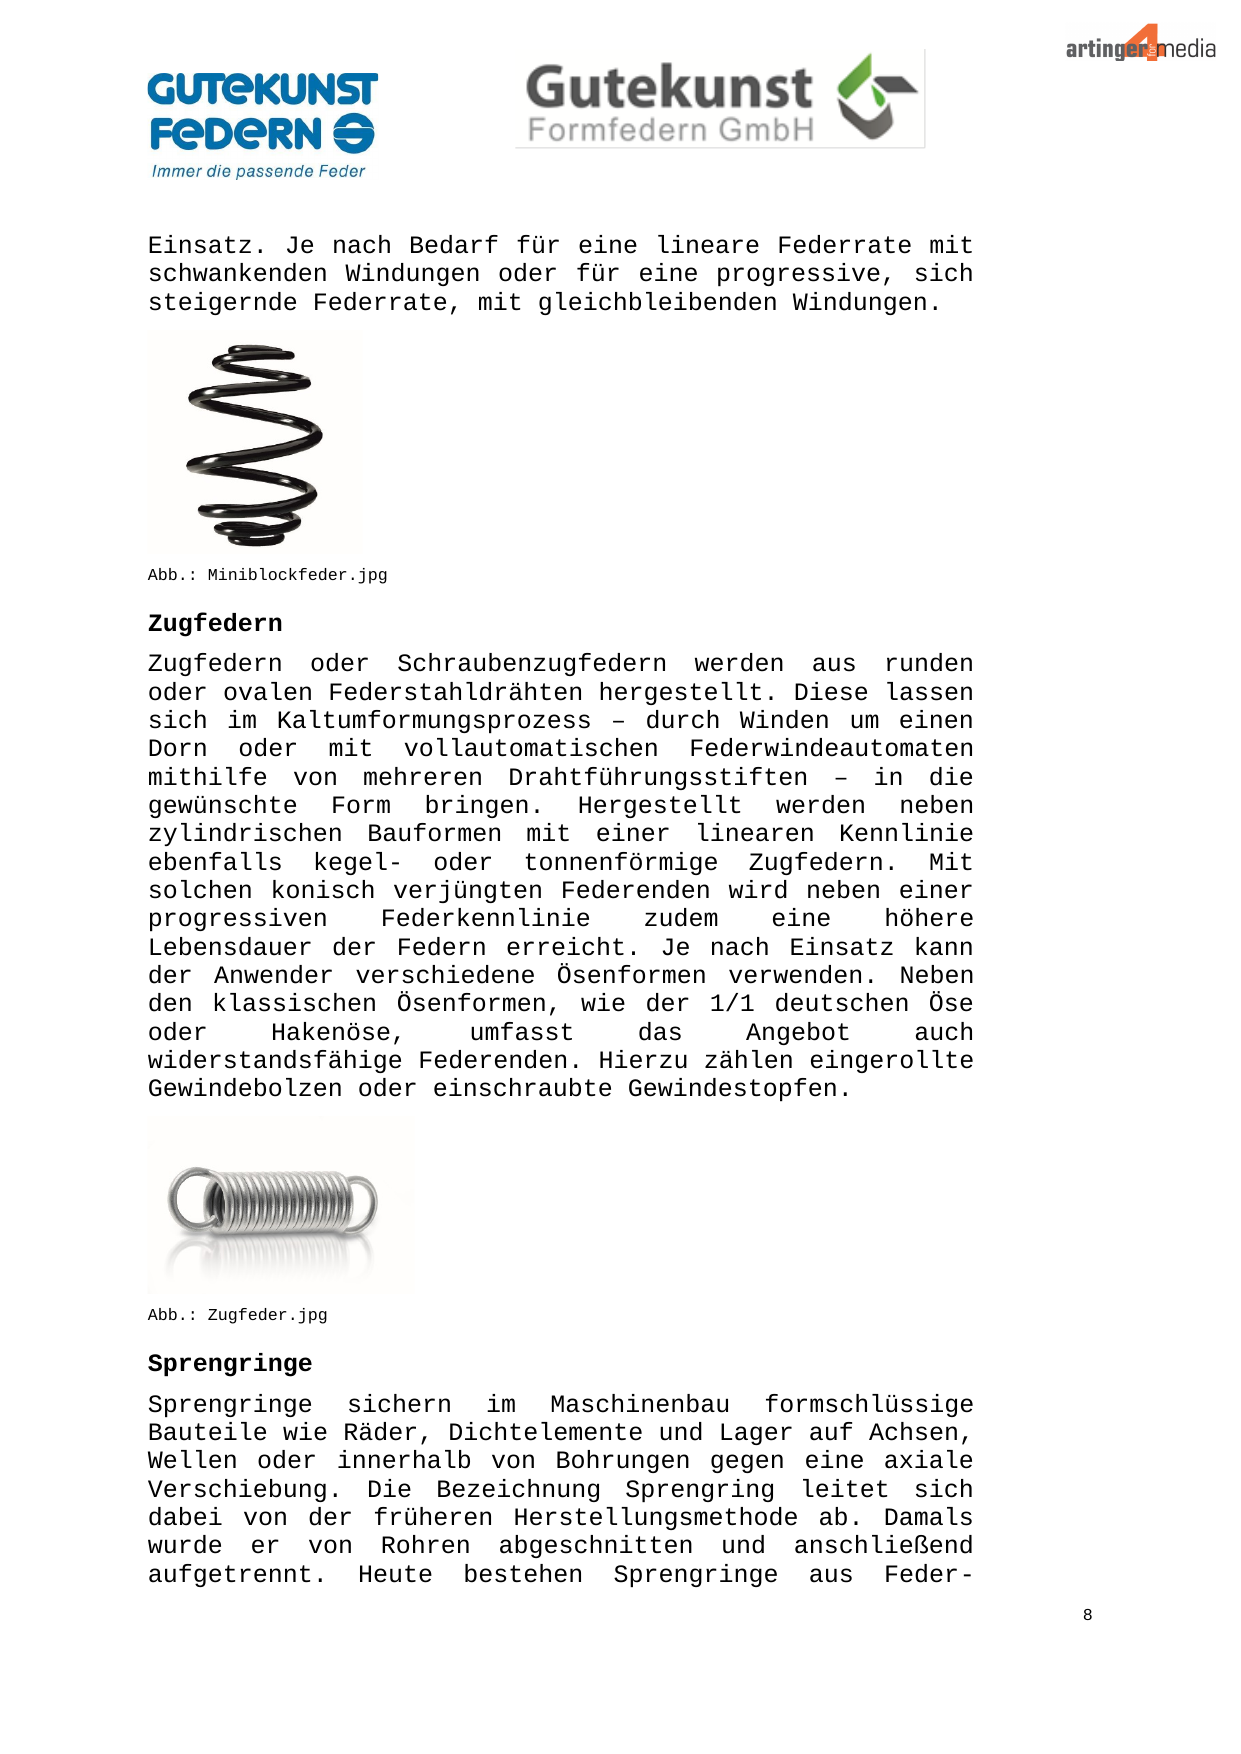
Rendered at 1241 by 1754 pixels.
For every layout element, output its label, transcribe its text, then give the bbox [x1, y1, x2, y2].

text Abb.: Zugfeder.jpg [148, 1307, 974, 1325]
picture [1065, 22, 1216, 61]
text Zugfedern oder Schraubenzugfedern werden aus runden oder ovalen Federstahldrähten hergestellt. Diese lassen sich im Kaltumformungsprozess – durch Winden um einen Dorn oder mit vollautomatischen Federwindeautomaten mithilfe von mehreren Drahtführungsstiften – in die gewünschte Form bringen. Hergestellt werden neben zylindrischen Bauformen mit einer linearen Kennlinie ebenfalls kegel- oder tonnenförmige Zugfedern. Mit solchen konisch verjüngten Federenden wird neben einer progressiven Federkennlinie zudem eine höhere Lebensdauer der Federn erreicht. Je nach Einsatz kann der Anwender verschiedene Ösenformen verwenden. Neben den klassischen Ösenformen, wie der 1/1 deutschen Öse oder Hakenöse, umfasst das Angebot auch widerstandsfähige Federenden. Hierzu zählen eingerollte Gewindebolzen oder einschraubte Gewindestopfen. [148, 651, 974, 1104]
picture [147, 1116, 415, 1294]
text Zugfedern [148, 610, 974, 638]
picture [147, 330, 363, 554]
picture [147, 73, 379, 180]
text Abb.: Miniblockfeder.jpg [148, 566, 974, 585]
picture [349, 73, 361, 78]
picture [515, 49, 927, 150]
text Sprengringe [148, 1350, 974, 1379]
